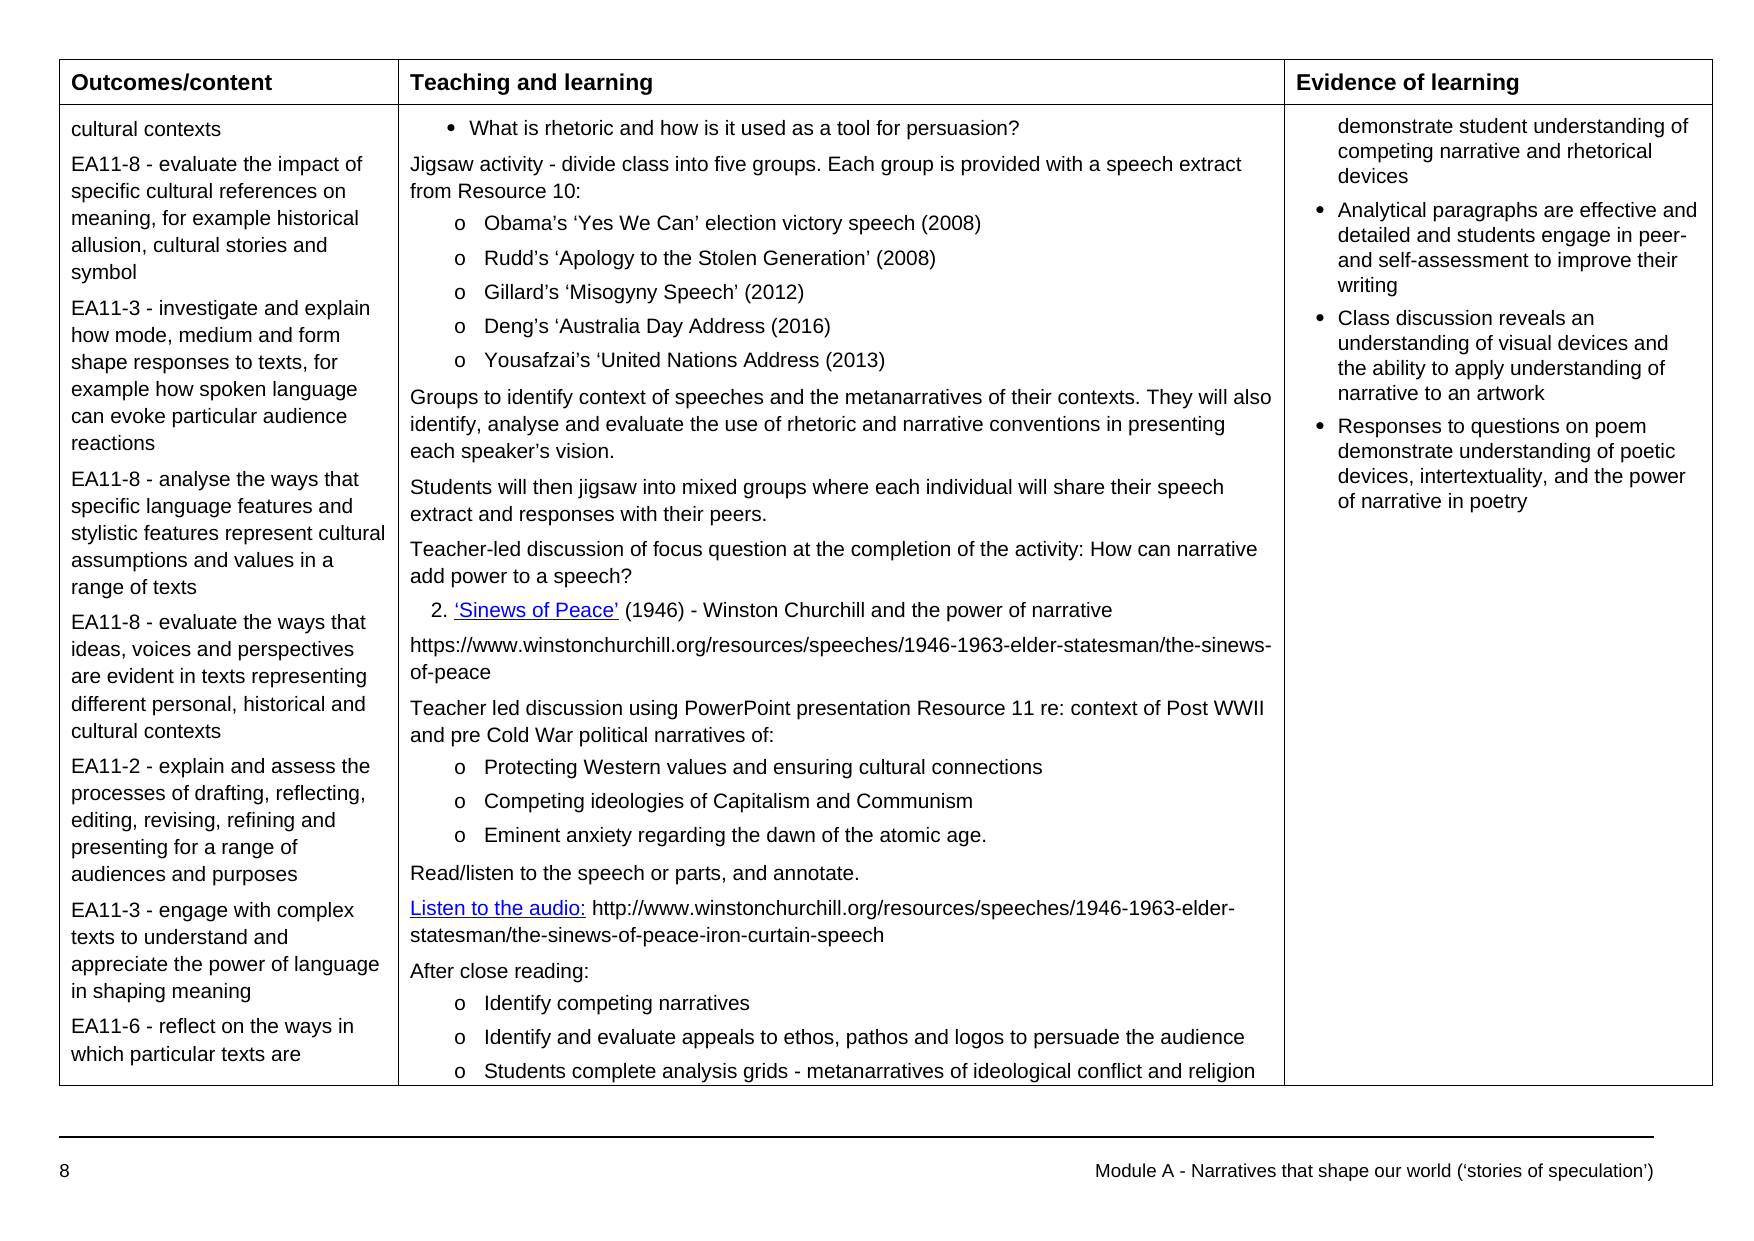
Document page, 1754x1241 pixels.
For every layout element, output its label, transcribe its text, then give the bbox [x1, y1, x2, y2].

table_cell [399, 105, 1284, 1085]
table_header Teaching and learning [399, 60, 1284, 104]
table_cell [60, 105, 398, 1085]
table_header Evidence of learning [1285, 60, 1712, 104]
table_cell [1285, 105, 1712, 1085]
table_header Outcomes/content [60, 60, 398, 104]
